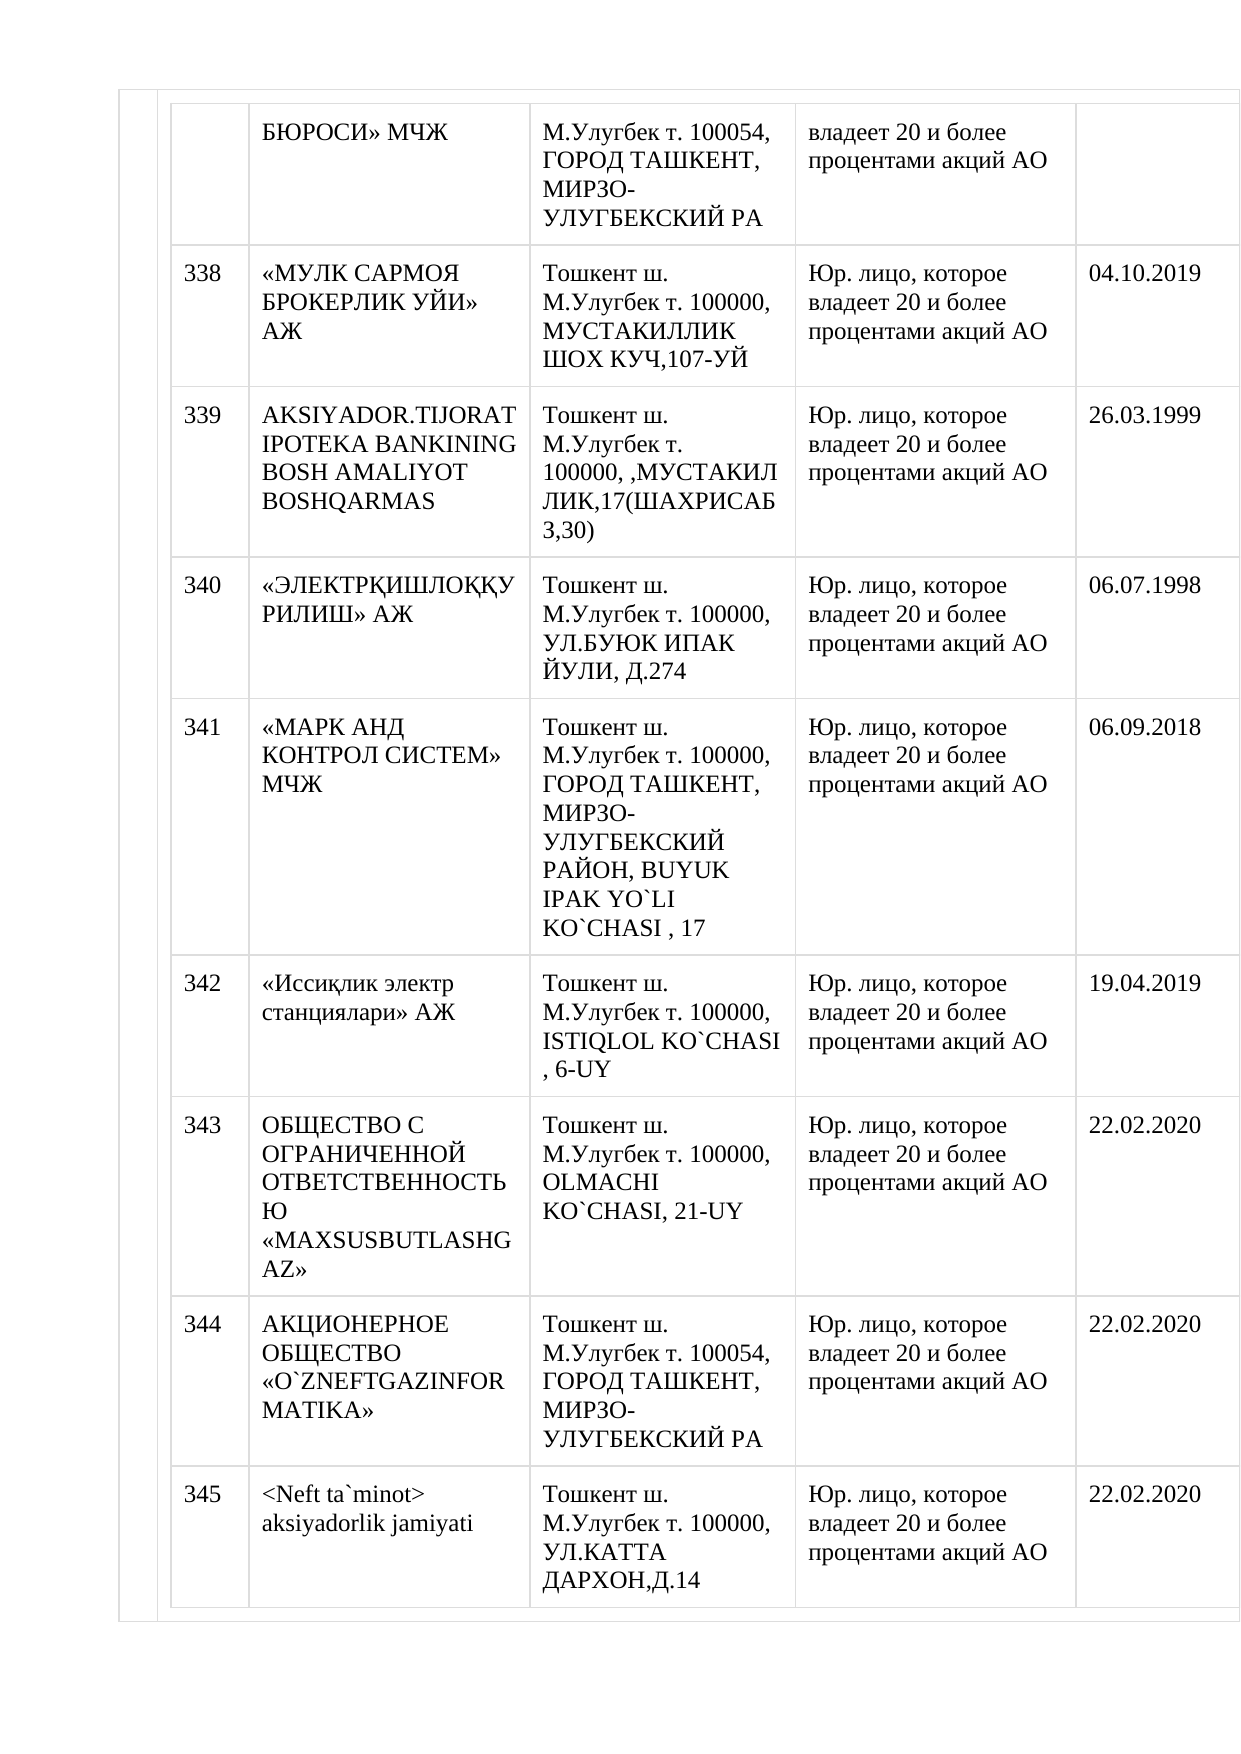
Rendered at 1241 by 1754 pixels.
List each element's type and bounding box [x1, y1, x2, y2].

table_cell [158, 90, 1239, 1621]
